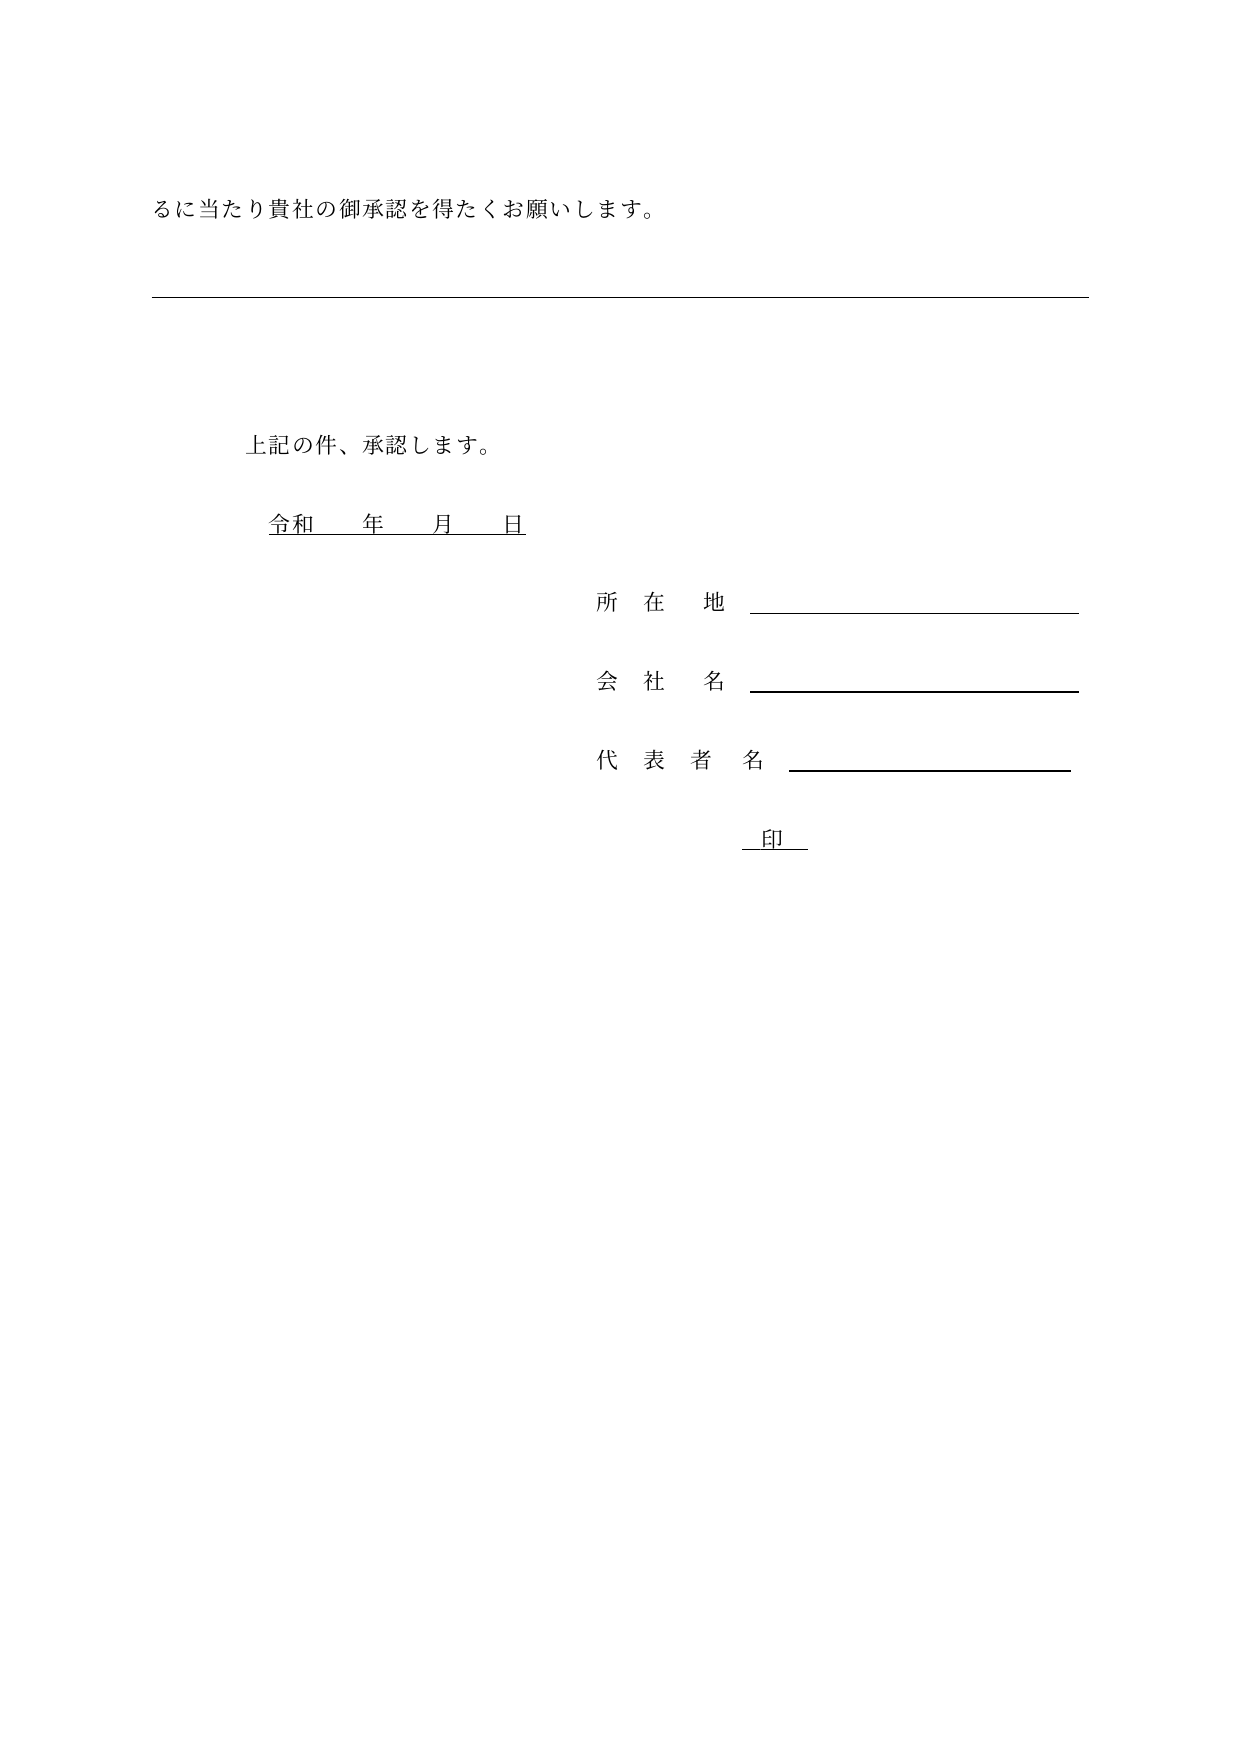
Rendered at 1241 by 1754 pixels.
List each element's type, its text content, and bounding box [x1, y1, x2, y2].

text 会社名 [594, 641, 1089, 719]
text 令和 年 月 日 [239, 483, 1089, 562]
text 上記の件、承認します。 [239, 404, 1089, 483]
text 代表者名 印 [594, 719, 1089, 877]
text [151, 168, 1089, 247]
text 所在地 [594, 562, 1089, 641]
